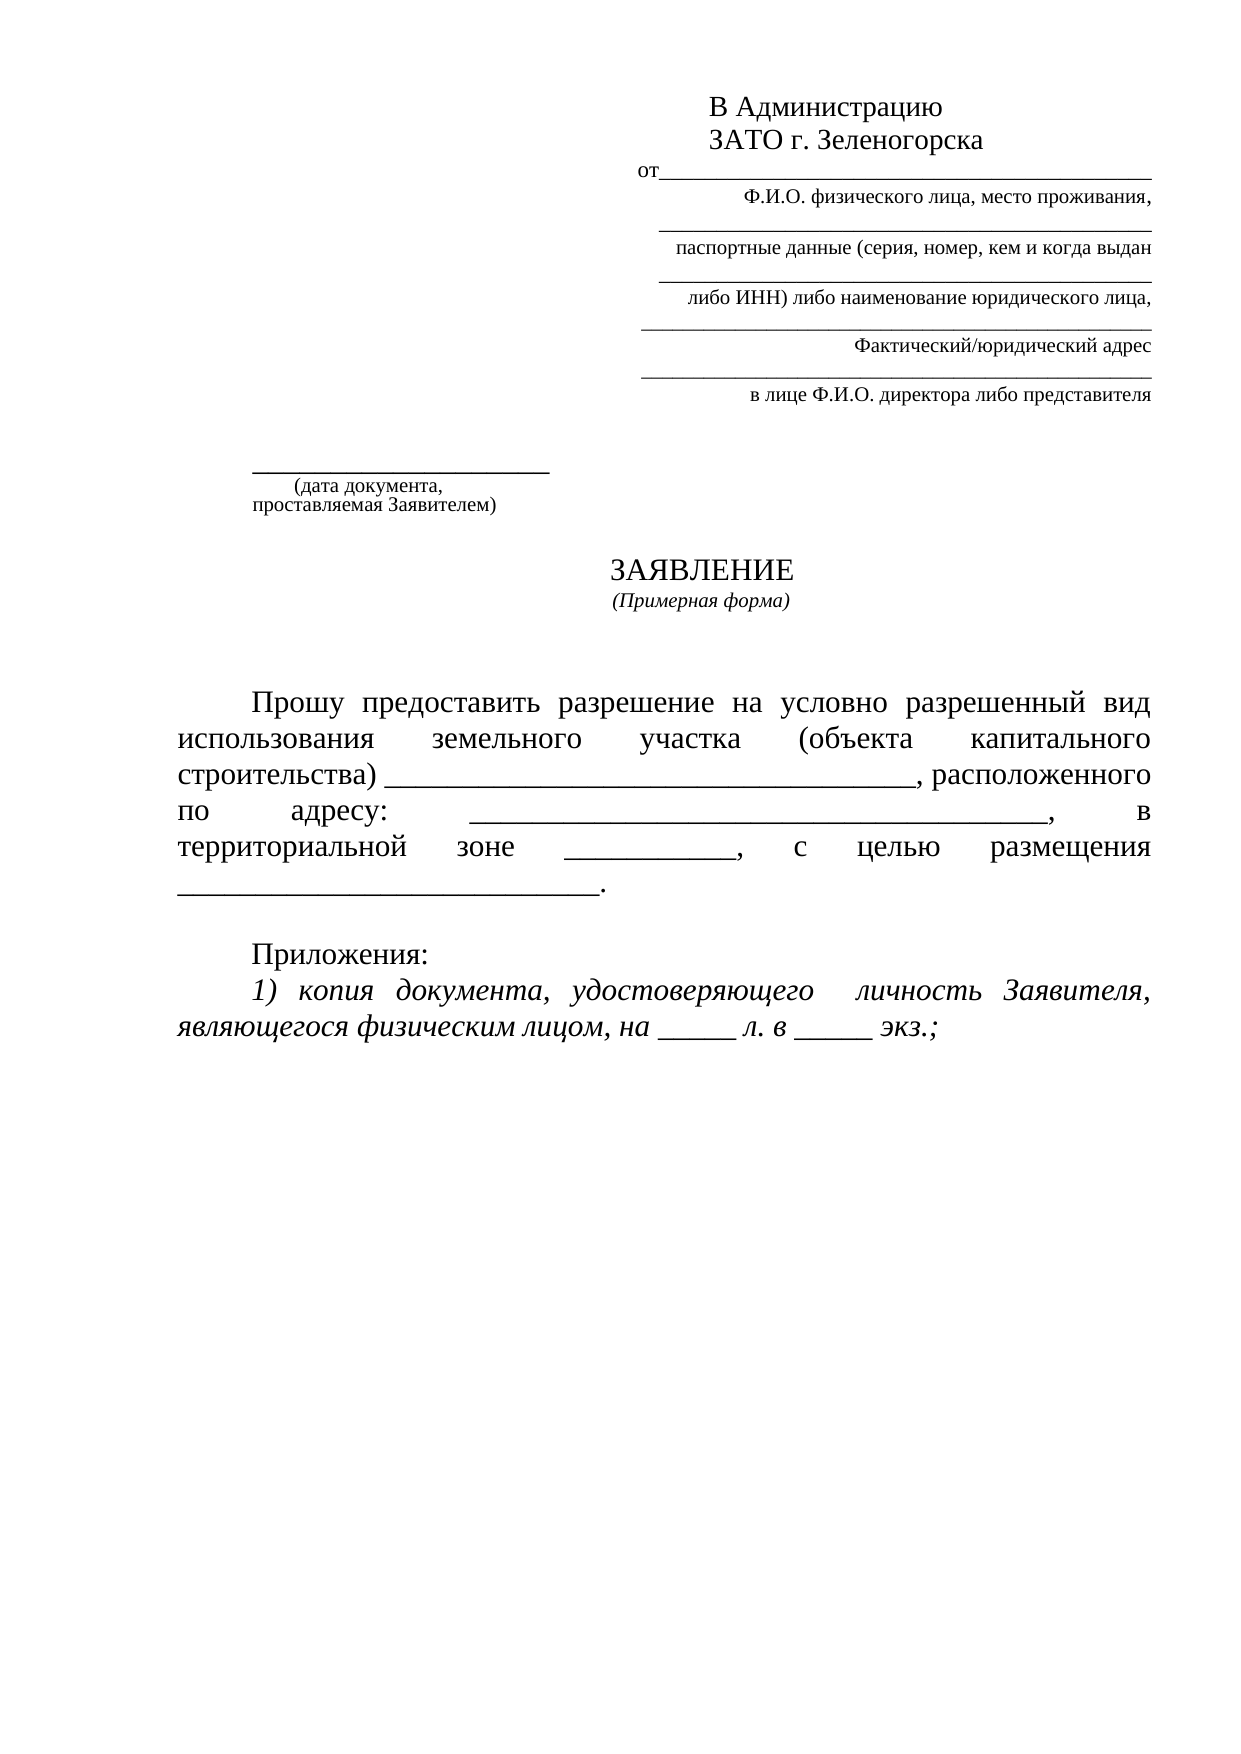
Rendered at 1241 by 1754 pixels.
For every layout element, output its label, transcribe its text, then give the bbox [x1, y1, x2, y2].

text Фактический/юридический адрес [177, 333, 1152, 357]
text Прошу предоставить разрешение на условно разрешенный вид использования земельного участка (объекта капитального строительства) __________________________________, расположенного по адресу: _____________________________________, в территориальной зоне ___________, с целью размещения ___________________________. [177, 683, 1152, 899]
text 1) копия документа, удостоверяющего личность Заявителя, являющегося физическим лицом, на _____ л. в _____ экз.; [177, 971, 1152, 1043]
text паспортные данные (серия, номер, кем и когда выдан [177, 235, 1152, 259]
text Ф.И.О. физического лица, место проживания, [177, 182, 1152, 208]
text В Администрацию [709, 89, 1152, 122]
text Приложения: [177, 935, 1152, 971]
text ЗАЯВЛЕНИЕ [177, 552, 1152, 588]
text _________________________________________________ [177, 357, 1152, 381]
text (дата документа, [177, 477, 1152, 497]
text (Примерная форма) [177, 588, 1152, 612]
text ___________________________________________ [177, 208, 1152, 235]
text ___________________________________________ [177, 259, 1152, 285]
text от___________________________________________ [177, 156, 1152, 182]
text ___________________ [177, 441, 1152, 477]
text ЗАТО г. Зеленогорска [709, 122, 1152, 156]
text _________________________________________________ [177, 309, 1152, 333]
text либо ИНН) либо наименование юридического лица, [177, 285, 1152, 309]
text в лице Ф.И.О. директора либо представителя [177, 381, 1152, 406]
text проставляемая Заявителем) [177, 497, 1152, 516]
